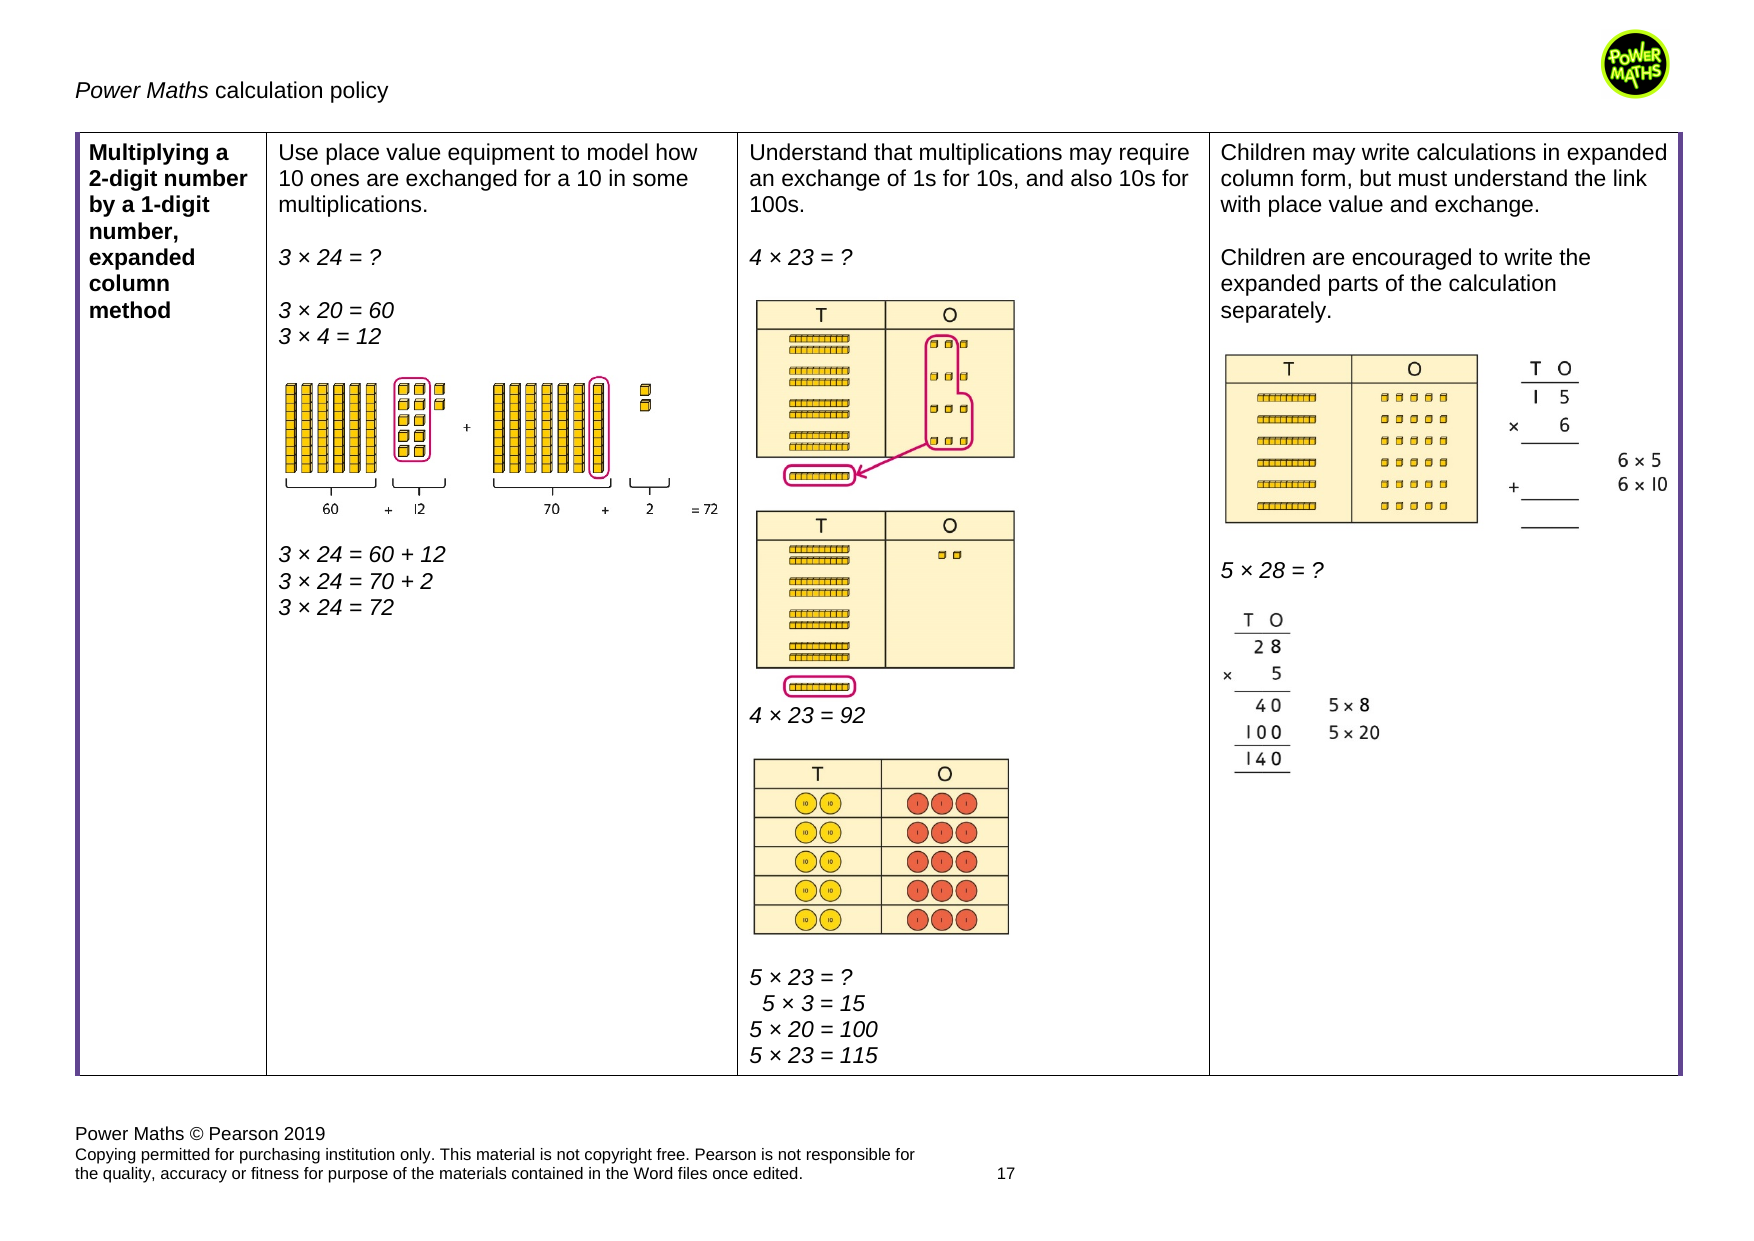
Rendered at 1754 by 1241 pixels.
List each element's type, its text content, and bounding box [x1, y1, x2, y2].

picture [749, 296, 1021, 702]
table_cell Children may write calculations in expanded column form, but must understand the link with place value and exchange. Children are encouraged to write the expanded parts of the calculation separately. 5 × 28 = ? [1210, 133, 1678, 1075]
picture [1220, 610, 1382, 776]
table_cell Understand that multiplications may require an exchange of 1s for 10s, and also 10s for 100s. 4 × 23 = ? 4 × 23 = 92 5 × 23 = ? 5 × 3 = 15 5 × 20 = 100 5 × 23 = 115 [738, 133, 1209, 1075]
table_cell Use place value equipment to model how 10 ones are exchanged for a 10 in some multiplications. 3 × 24 = ? 3 × 20 = 60 3 × 4 = 12 3 × 24 = 60 + 12 3 × 24 = 70 + 2 3 × 24 = 72 [267, 133, 737, 1075]
picture [283, 375, 719, 516]
picture [749, 754, 1011, 937]
table_cell Multiplying a 2-digit number by a 1-digit number, expanded column method [80, 133, 266, 1075]
picture [1220, 348, 1671, 531]
picture [1600, 29, 1670, 99]
